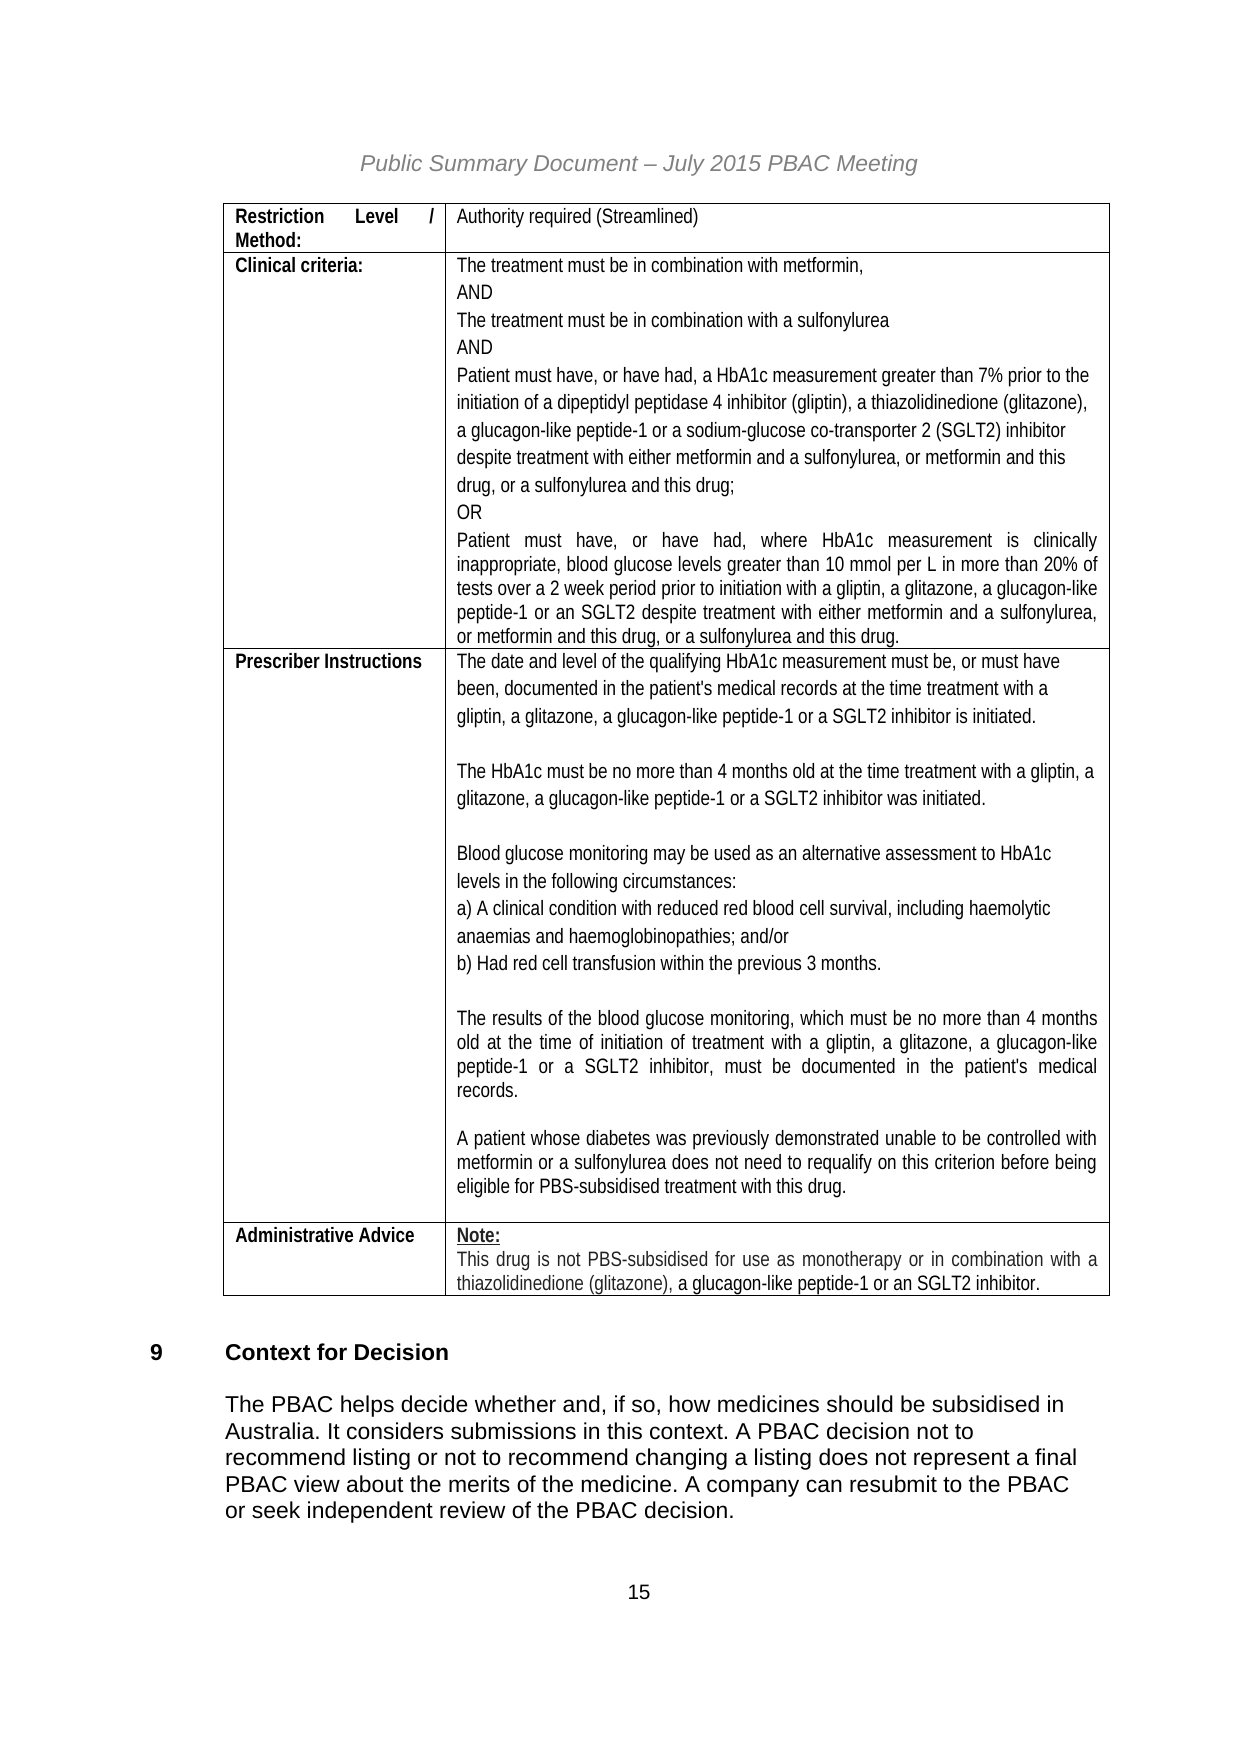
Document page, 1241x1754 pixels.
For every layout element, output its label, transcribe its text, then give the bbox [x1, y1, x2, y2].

subtitle The PBAC helps decide whether and, if so, how medicines should be subsidised in Australia. It considers submissions in this context. A PBAC decision not to recommend listing or not to recommend changing a listing does not represent a final PBAC view about the merits of the medicine. A company can resubmit to the PBAC or seek independent review of the PBAC decision. [225, 1391, 1090, 1523]
table_cell Clinical criteria: [224, 253, 445, 647]
table_cell Note: This drug is not PBS-subsidised for use as monotherapy or in combination with a thiazolidinedione (glitazone), a glucagon-like peptide-1 or an SGLT2 inhibitor. [500, 1223, 1109, 1294]
table_cell Authority required (Streamlined) [446, 204, 1109, 252]
table_cell The date and level of the qualifying HbA1c measurement must be, or must have been, documented in the patient's medical records at the time treatment with a gliptin, a glitazone, a glucagon-like peptide-1 or a SGLT2 inhibitor is initiated. The HbA1c must be no more than 4 months old at the time treatment with a gliptin, a glitazone, a glucagon-like peptide-1 or a SGLT2 inhibitor was initiated. Blood glucose monitoring may be used as an alternative assessment to HbA1c levels in the following circumstances: a) A clinical condition with reduced red blood cell survival, including haemolytic anaemias and haemoglobinopathies; and/or b) Had red cell transfusion within the previous 3 months. The results of the blood glucose monitoring, which must be no more than 4 months old at the time of initiation of treatment with a gliptin, a glitazone, a glucagon-like peptide-1 or a SGLT2 inhibitor, must be documented in the patient's medical records. A patient whose diabetes was previously demonstrated unable to be controlled with metformin or a sulfonylurea does not need to requalify on this criterion before being eligible for PBS-subsidised treatment with this drug. [446, 649, 1109, 1222]
subtitle Context for Decision [150, 1339, 1090, 1365]
table_cell The treatment must be in combination with metformin, AND The treatment must be in combination with a sulfonylurea AND Patient must have, or have had, a HbA1c measurement greater than 7% prior to the initiation of a dipeptidyl peptidase 4 inhibitor (gliptin), a thiazolidinedione (glitazone), a glucagon-like peptide-1 or a sodium-glucose co-transporter 2 (SGLT2) inhibitor despite treatment with either metformin and a sulfonylurea, or metformin and this drug, or a sulfonylurea and this drug; OR Patient must have, or have had, where HbA1c measurement is clinically inappropriate, blood glucose levels greater than 10 mmol per L in more than 20% of tests over a 2 week period prior to initiation with a gliptin, a glitazone, a glucagon-like peptide-1 or an SGLT2 despite treatment with either metformin and a sulfonylurea, or metformin and this drug, or a sulfonylurea and this drug. [446, 253, 1109, 647]
table_cell Prescriber Instructions [224, 649, 445, 1222]
table_cell Administrative Advice [224, 1223, 445, 1294]
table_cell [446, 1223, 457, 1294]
table_cell Restriction Level / Method: [224, 204, 445, 252]
